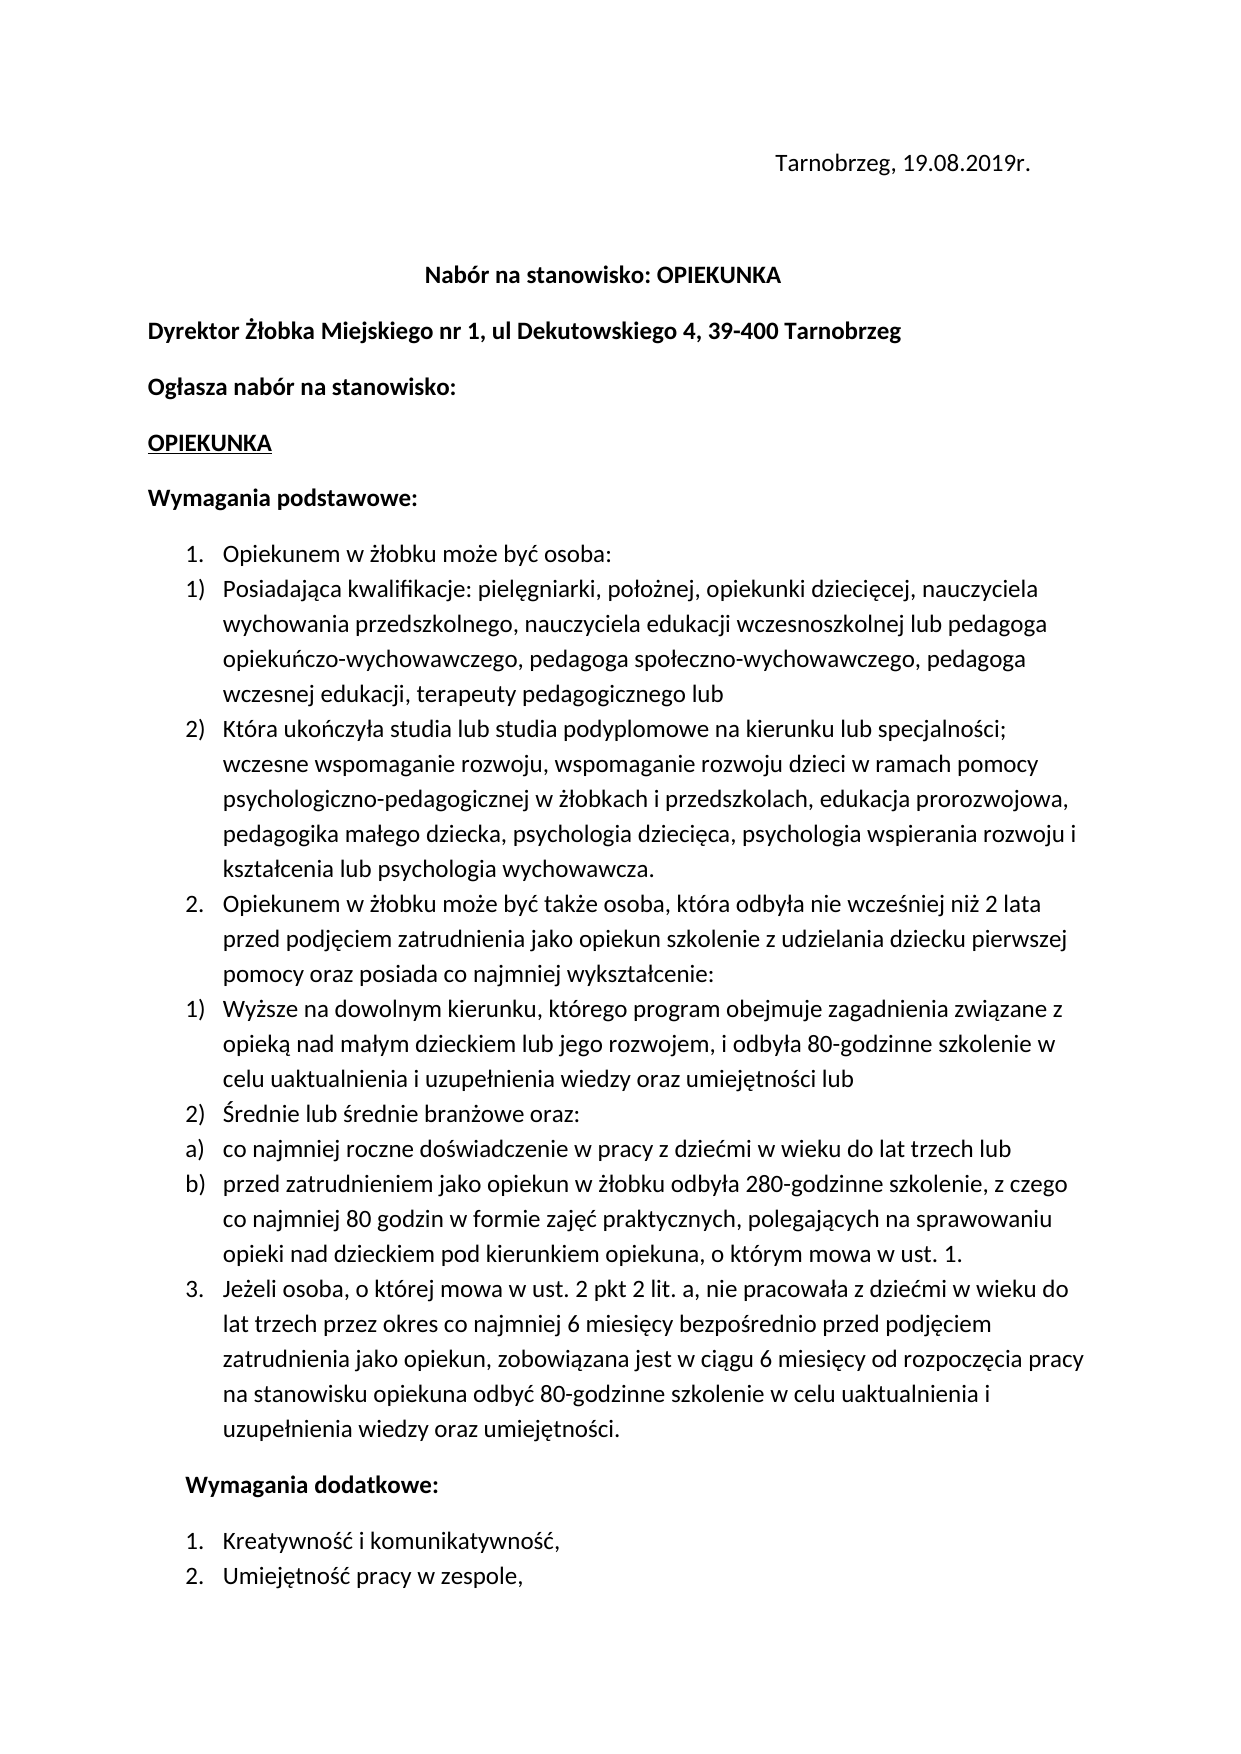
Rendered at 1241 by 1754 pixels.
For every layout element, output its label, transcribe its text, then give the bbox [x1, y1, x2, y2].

list Średnie lub średnie branżowe oraz: [185, 1098, 1093, 1129]
list Kreatywność i komunikatywność, [185, 1525, 1093, 1556]
text Tarnobrzeg, 19.08.2019r. [148, 148, 1093, 178]
list Umiejętność pracy w zespole, [185, 1560, 1093, 1591]
list Opiekunem w żłobku może być także osoba, która odbyła nie wcześniej niż 2 lata przed podjęciem zatrudnienia jako opiekun szkolenie z udzielania dziecku pierwszej pomocy oraz posiada co najmniej wykształcenie: [185, 888, 1093, 989]
list przed zatrudnieniem jako opiekun w żłobku odbyła 280-godzinne szkolenie, z czego co najmniej 80 godzin w formie zajęć praktycznych, polegających na sprawowaniu opieki nad dzieckiem pod kierunkiem opiekuna, o którym mowa w ust. 1. [185, 1168, 1093, 1269]
list co najmniej roczne doświadczenie w pracy z dziećmi w wieku do lat trzech lub [185, 1133, 1093, 1164]
text Ogłasza nabór na stanowisko: [148, 371, 1093, 401]
list Jeżeli osoba, o której mowa w ust. 2 pkt 2 lit. a, nie pracowała z dziećmi w wieku do lat trzech przez okres co najmniej 6 miesięcy bezpośrednio przed podjęciem zatrudnienia jako opiekun, zobowiązana jest w ciągu 6 miesięcy od rozpoczęcia pracy na stanowisku opiekuna odbyć 80-godzinne szkolenie w celu uaktualnienia i uzupełnienia wiedzy oraz umiejętności. [185, 1273, 1093, 1444]
text Dyrektor Żłobka Miejskiego nr 1, ul Dekutowskiego 4, 39-400 Tarnobrzeg [148, 315, 1093, 346]
text OPIEKUNKA [148, 427, 1093, 457]
list Posiadająca kwalifikacje: pielęgniarki, położnej, opiekunki dziecięcej, nauczyciela wychowania przedszkolnego, nauczyciela edukacji wczesnoszkolnej lub pedagoga opiekuńczo-wychowawczego, pedagoga społeczno-wychowawczego, pedagoga wczesnej edukacji, terapeuty pedagogicznego lub [185, 573, 1093, 709]
text Wymagania dodatkowe: [185, 1469, 1093, 1500]
list Opiekunem w żłobku może być osoba: [185, 538, 1093, 569]
text Wymagania podstawowe: [148, 483, 1093, 513]
text Nabór na stanowisko: OPIEKUNKA [148, 259, 1093, 290]
list Wyższe na dowolnym kierunku, którego program obejmuje zagadnienia związane z opieką nad małym dzieckiem lub jego rozwojem, i odbyła 80-godzinne szkolenie w celu uaktualnienia i uzupełnienia wiedzy oraz umiejętności lub [185, 993, 1093, 1094]
list Która ukończyła studia lub studia podyplomowe na kierunku lub specjalności; wczesne wspomaganie rozwoju, wspomaganie rozwoju dzieci w ramach pomocy psychologiczno-pedagogicznej w żłobkach i przedszkolach, edukacja prorozwojowa, pedagogika małego dziecka, psychologia dziecięca, psychologia wspierania rozwoju i kształcenia lub psychologia wychowawcza. [185, 713, 1093, 884]
